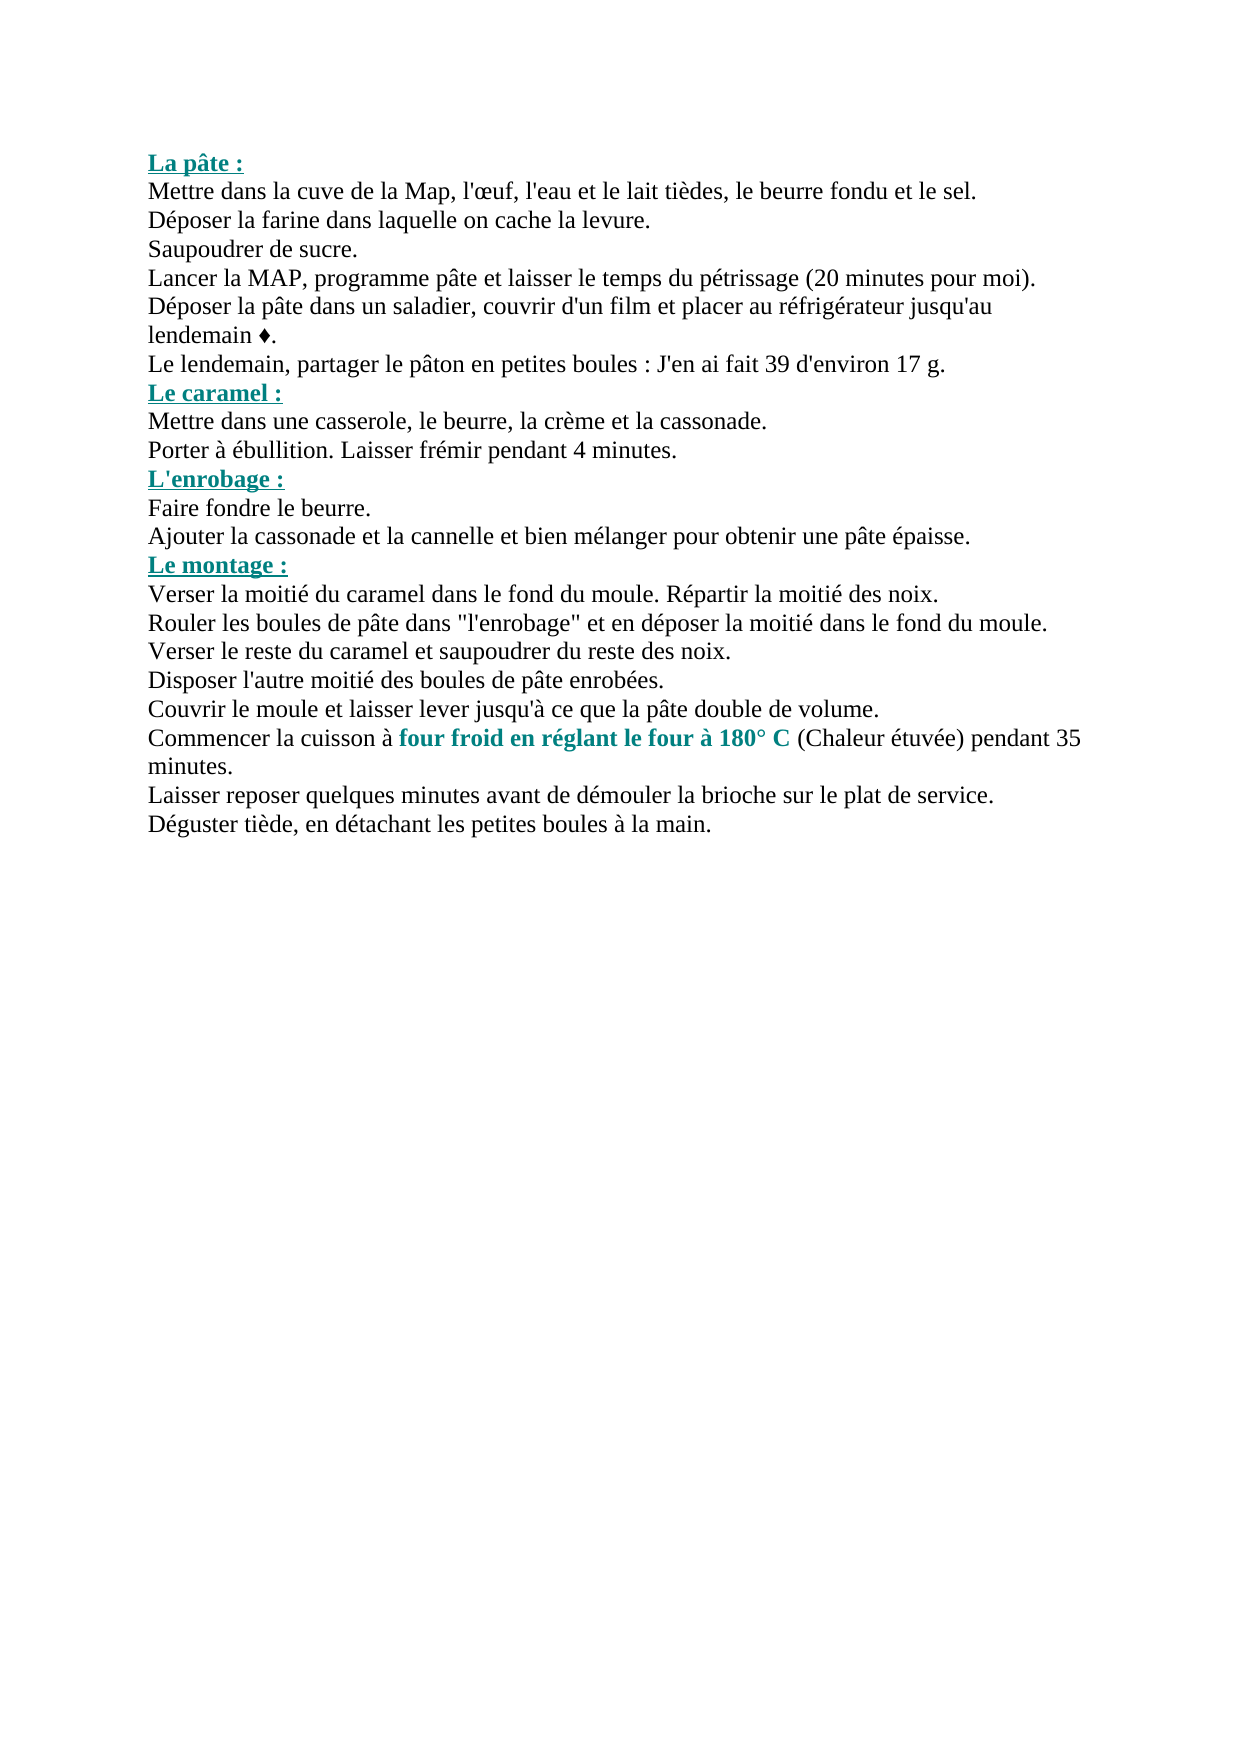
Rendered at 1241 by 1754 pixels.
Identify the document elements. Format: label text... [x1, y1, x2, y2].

text La pâte : Mettre dans la cuve de la Map, l'œuf, l'eau et le lait tièdes, le beurre fondu et le sel. Déposer la farine dans laquelle on cache la levure. Saupoudrer de sucre. Lancer la MAP, programme pâte et laisser le temps du pétrissage (20 minutes pour moi). Déposer la pâte dans un saladier, couvrir d'un film et placer au réfrigérateur jusqu'au lendemain ♦. Le lendemain, partager le pâton en petites boules : J'en ai fait 39 d'environ 17 g. Le caramel : Mettre dans une casserole, le beurre, la crème et la cassonade. Porter à ébullition. Laisser frémir pendant 4 minutes. L'enrobage : Faire fondre le beurre. Ajouter la cassonade et la cannelle et bien mélanger pour obtenir une pâte épaisse. Le montage : Verser la moitié du caramel dans le fond du moule. Répartir la moitié des noix. Rouler les boules de pâte dans "l'enrobage" et en déposer la moitié dans le fond du moule. Verser le reste du caramel et saupoudrer du reste des noix. Disposer l'autre moitié des boules de pâte enrobées. Couvrir le moule et laisser lever jusqu'à ce que la pâte double de volume. Commencer la cuisson à four froid en réglant le four à 180° C (Chaleur étuvée) pendant 35 minutes. Laisser reposer quelques minutes avant de démouler la brioche sur le plat de service. Déguster tiède, en détachant les petites boules à la main. [148, 148, 1093, 838]
